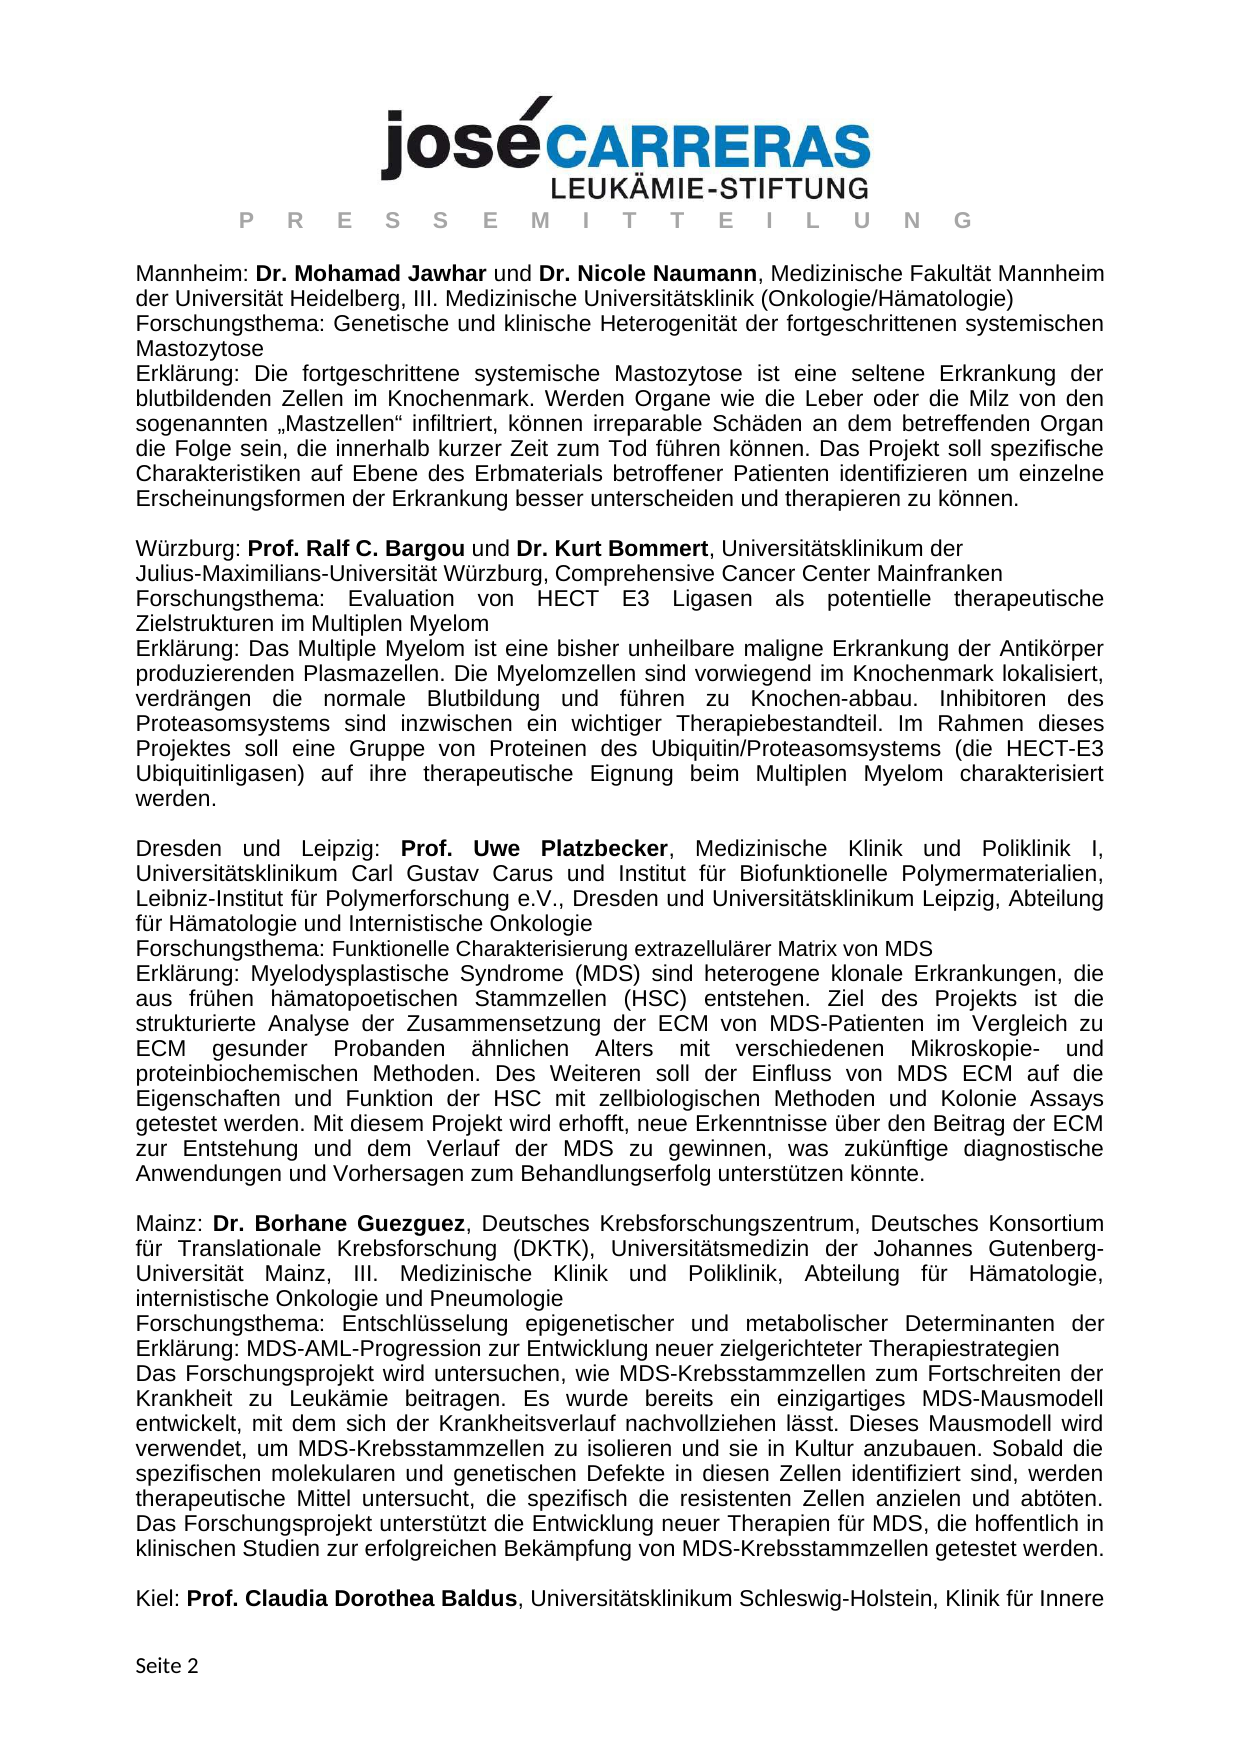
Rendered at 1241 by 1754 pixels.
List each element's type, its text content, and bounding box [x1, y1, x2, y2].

text Forschungsthema: Entschlüsselung epigenetischer und metabolischer Determinanten der Erklärung: MDS-AML-Progression zur Entwicklung neuer zielgerichteter Therapiestrategien [135, 1312, 1105, 1362]
text Würzburg: Prof. Ralf C. Bargou und Dr. Kurt Bommert, Universitätsklinikum der [135, 537, 1105, 562]
text Julius-Maximilians-Universität Würzburg, Comprehensive Cancer Center Mainfranken [135, 562, 1105, 587]
text Forschungsthema: Funktionelle Charakterisierung extrazellulärer Matrix von MDS [135, 937, 1105, 962]
text Forschungsthema: Evaluation von HECT E3 Ligasen als potentielle therapeutische Zielstrukturen im Multiplen Myelom [135, 587, 1105, 637]
text Mannheim: Dr. Mohamad Jawhar und Dr. Nicole Naumann, Medizinische Fakultät Mannheim der Universität Heidelberg, III. Medizinische Universitätsklinik (Onkologie/Hämatologie) [135, 262, 1105, 312]
text Erklärung: Die fortgeschrittene systemische Mastozytose ist eine seltene Erkrankung der blutbildenden Zellen im Knochenmark. Werden Organe wie die Leber oder die Milz von den sogenannten „Mastzellen“ infiltriert, können irreparable Schäden an dem betreffenden Organ die Folge sein, die innerhalb kurzer Zeit zum Tod führen können. Das Projekt soll spezifische Charakteristiken auf Ebene des Erbmaterials betroffener Patienten identifizieren um einzelne Erscheinungsformen der Erkrankung besser unterscheiden und therapieren zu können. [135, 362, 1105, 512]
text Erklärung: Das Multiple Myelom ist eine bisher unheilbare maligne Erkrankung der Antikörper produzierenden Plasmazellen. Die Myelomzellen sind vorwiegend im Knochenmark lokalisiert, verdrängen die normale Blutbildung und führen zu Knochen-abbau. Inhibitoren des Proteasomsystems sind inzwischen ein wichtiger Therapiebestandteil. Im Rahmen dieses Projektes soll eine Gruppe von Proteinen des Ubiquitin/Proteasomsystems (die HECT-E3 Ubiquitinligasen) auf ihre therapeutische Eignung beim Multiplen Myelom charakterisiert werden. [135, 637, 1105, 812]
text Forschungsthema: Genetische und klinische Heterogenität der fortgeschrittenen systemischen Mastozytose [135, 312, 1105, 362]
picture [371, 85, 884, 209]
text Erklärung: Myelodysplastische Syndrome (MDS) sind heterogene klonale Erkrankungen, die aus frühen hämatopoetischen Stammzellen (HSC) entstehen. Ziel des Projekts ist die strukturierte Analyse der Zusammensetzung der ECM von MDS-Patienten im Vergleich zu ECM gesunder Probanden ähnlichen Alters mit verschiedenen Mikroskopie- und proteinbiochemischen Methoden. Des Weiteren soll der Einfluss von MDS ECM auf die Eigenschaften und Funktion der HSC mit zellbiologischen Methoden und Kolonie Assays getestet werden. Mit diesem Projekt wird erhofft, neue Erkenntnisse über den Beitrag der ECM zur Entstehung und dem Verlauf der MDS zu gewinnen, was zukünftige diagnostische Anwendungen und Vorhersagen zum Behandlungserfolg unterstützen könnte. [135, 962, 1105, 1187]
text Kiel: Prof. Claudia Dorothea Baldus, Universitätsklinikum Schleswig-Holstein, Klinik für Innere Medizin II, Hämatologie und Onkologie [135, 1587, 1105, 1612]
text Das Forschungsprojekt wird untersuchen, wie MDS-Krebsstammzellen zum Fortschreiten der Krankheit zu Leukämie beitragen. Es wurde bereits ein einzigartiges MDS-Mausmodell entwickelt, mit dem sich der Krankheitsverlauf nachvollziehen lässt. Dieses Mausmodell wird verwendet, um MDS-Krebsstammzellen zu isolieren und sie in Kultur anzubauen. Sobald die spezifischen molekularen und genetischen Defekte in diesen Zellen identifiziert sind, werden therapeutische Mittel untersucht, die spezifisch die resistenten Zellen anzielen und abtöten. Das Forschungsprojekt unterstützt die Entwicklung neuer Therapien für MDS, die hoffentlich in klinischen Studien zur erfolgreichen Bekämpfung von MDS-Krebsstammzellen getestet werden. [135, 1362, 1105, 1562]
text Mainz: Dr. Borhane Guezguez, Deutsches Krebsforschungszentrum, Deutsches Konsortium für Translationale Krebsforschung (DKTK), Universitätsmedizin der Johannes Gutenberg-Universität Mainz, III. Medizinische Klinik und Poliklinik, Abteilung für Hämatologie, internistische Onkologie und Pneumologie [135, 1212, 1105, 1312]
text Dresden und Leipzig: Prof. Uwe Platzbecker, Medizinische Klinik und Poliklinik I, Universitätsklinikum Carl Gustav Carus und Institut für Biofunktionelle Polymermaterialien, Leibniz-Institut für Polymerforschung e.V., Dresden und Universitätsklinikum Leipzig, Abteilung für Hämatologie und Internistische Onkologie [135, 837, 1105, 937]
